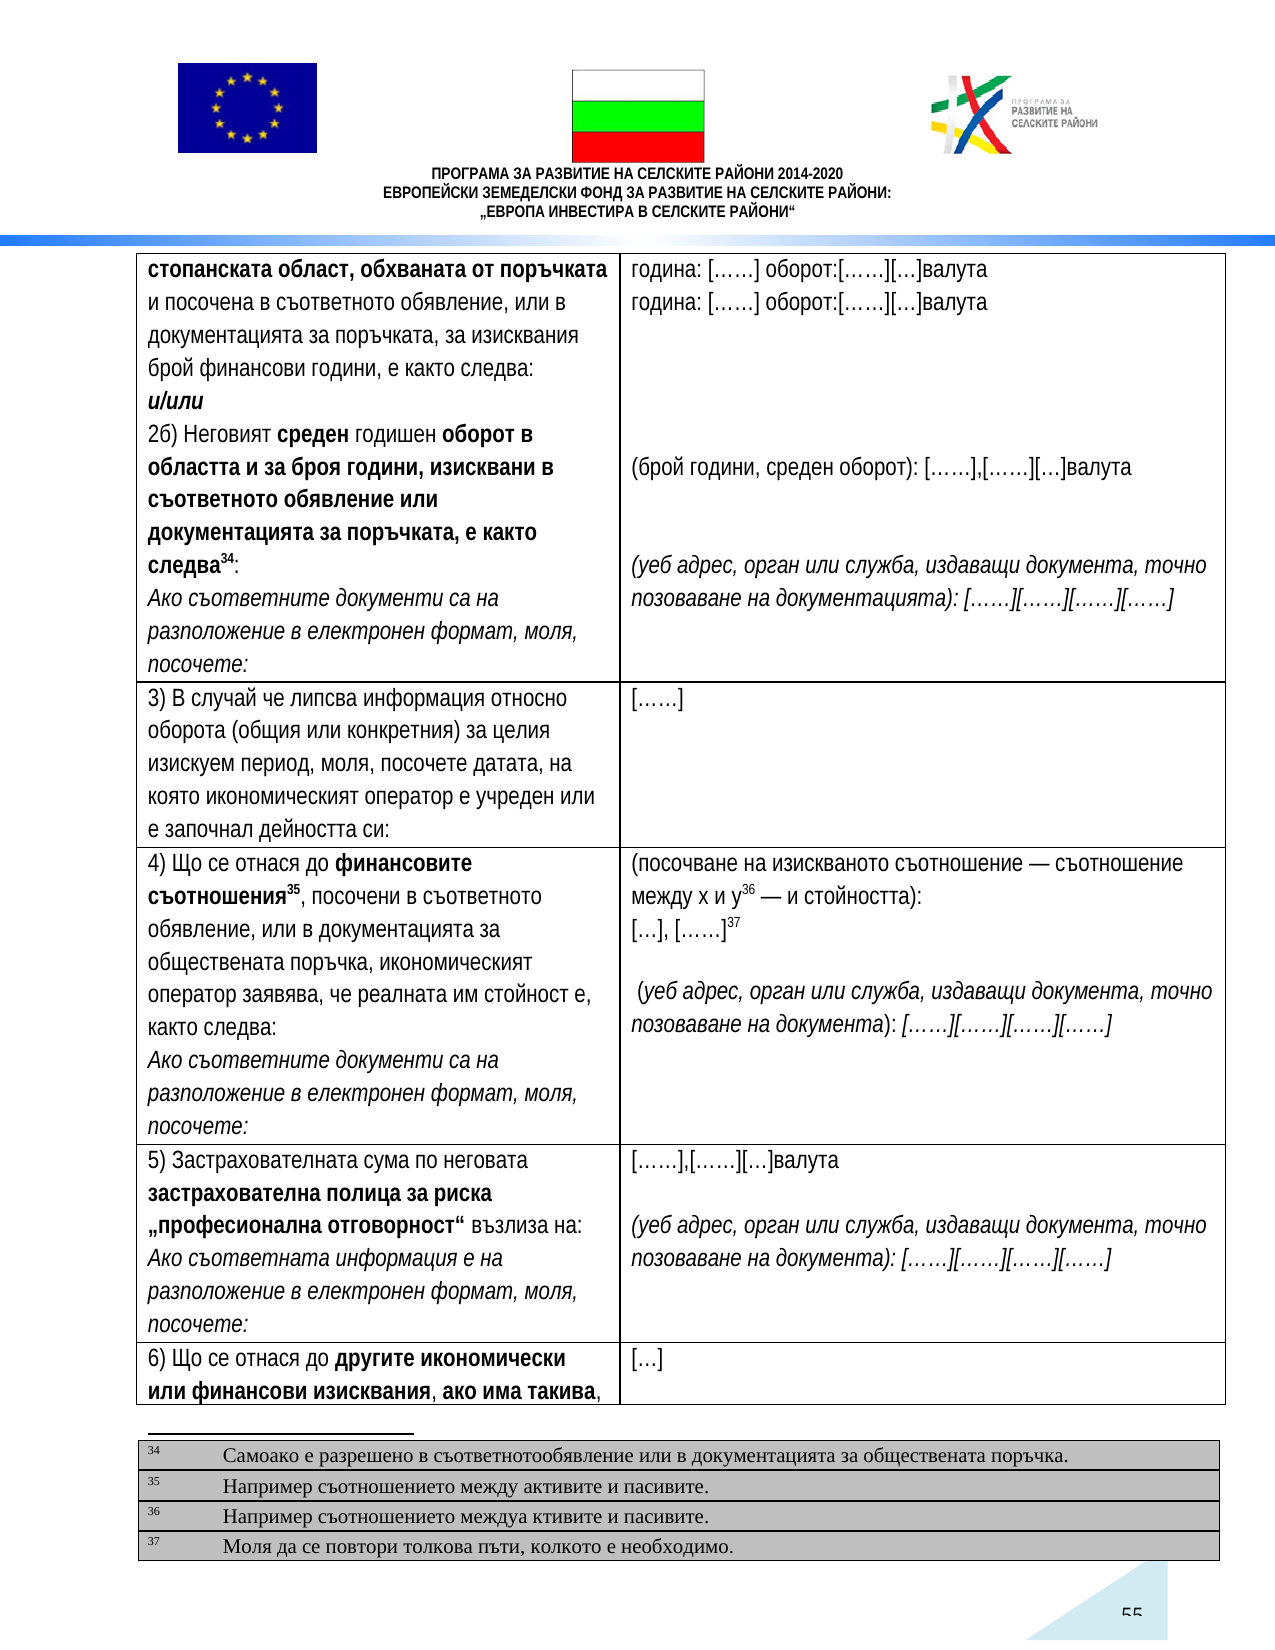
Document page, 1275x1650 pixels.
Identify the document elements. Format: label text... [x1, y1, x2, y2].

table_cell 5) Застрахователната сума по неговата застрахователна полица за риска „професионална отговорност“ възлиза на: Ако съответната информация е на разположение в електронен формат, моля, посочете: [137, 1145, 619, 1342]
table_cell 4) Що се отнася до финансовите съотношения, посочени в съответното обявление, или в документацията за обществената поръчка, икономическият оператор заявява, че реалната им стойност е, както следва: Ако съответните документи са на разположение в електронен формат, моля, посочете: [137, 848, 619, 1143]
picture [922, 66, 1103, 160]
table_cell (посочване на изискваното съотношение — съотношение между х и у — и стойността): […], [……] (уеб адрес, орган или служба, издаващи документа, точно позоваване на документа): [……][……][……][……] [621, 848, 1225, 1143]
table_cell [……] [621, 683, 1225, 847]
table_cell [……],[……][…]валута (уеб адрес, орган или служба, издаващи документа, точно позоваване на документа): [……][……][……][……] [621, 1145, 1225, 1342]
table_cell […] (уеб адрес, орган или служба, издаващи документа, точно позоваване на документацията): [……][……][……][……] [621, 1343, 1225, 1404]
picture [178, 63, 317, 153]
table_cell 3) В случай че липсва информация относно оборота (общия или конкретния) за целия изискуем период, моля, посочете датата, на която икономическият оператор е учреден или е започнал дейността си: [137, 683, 619, 847]
picture [552, 53, 722, 173]
